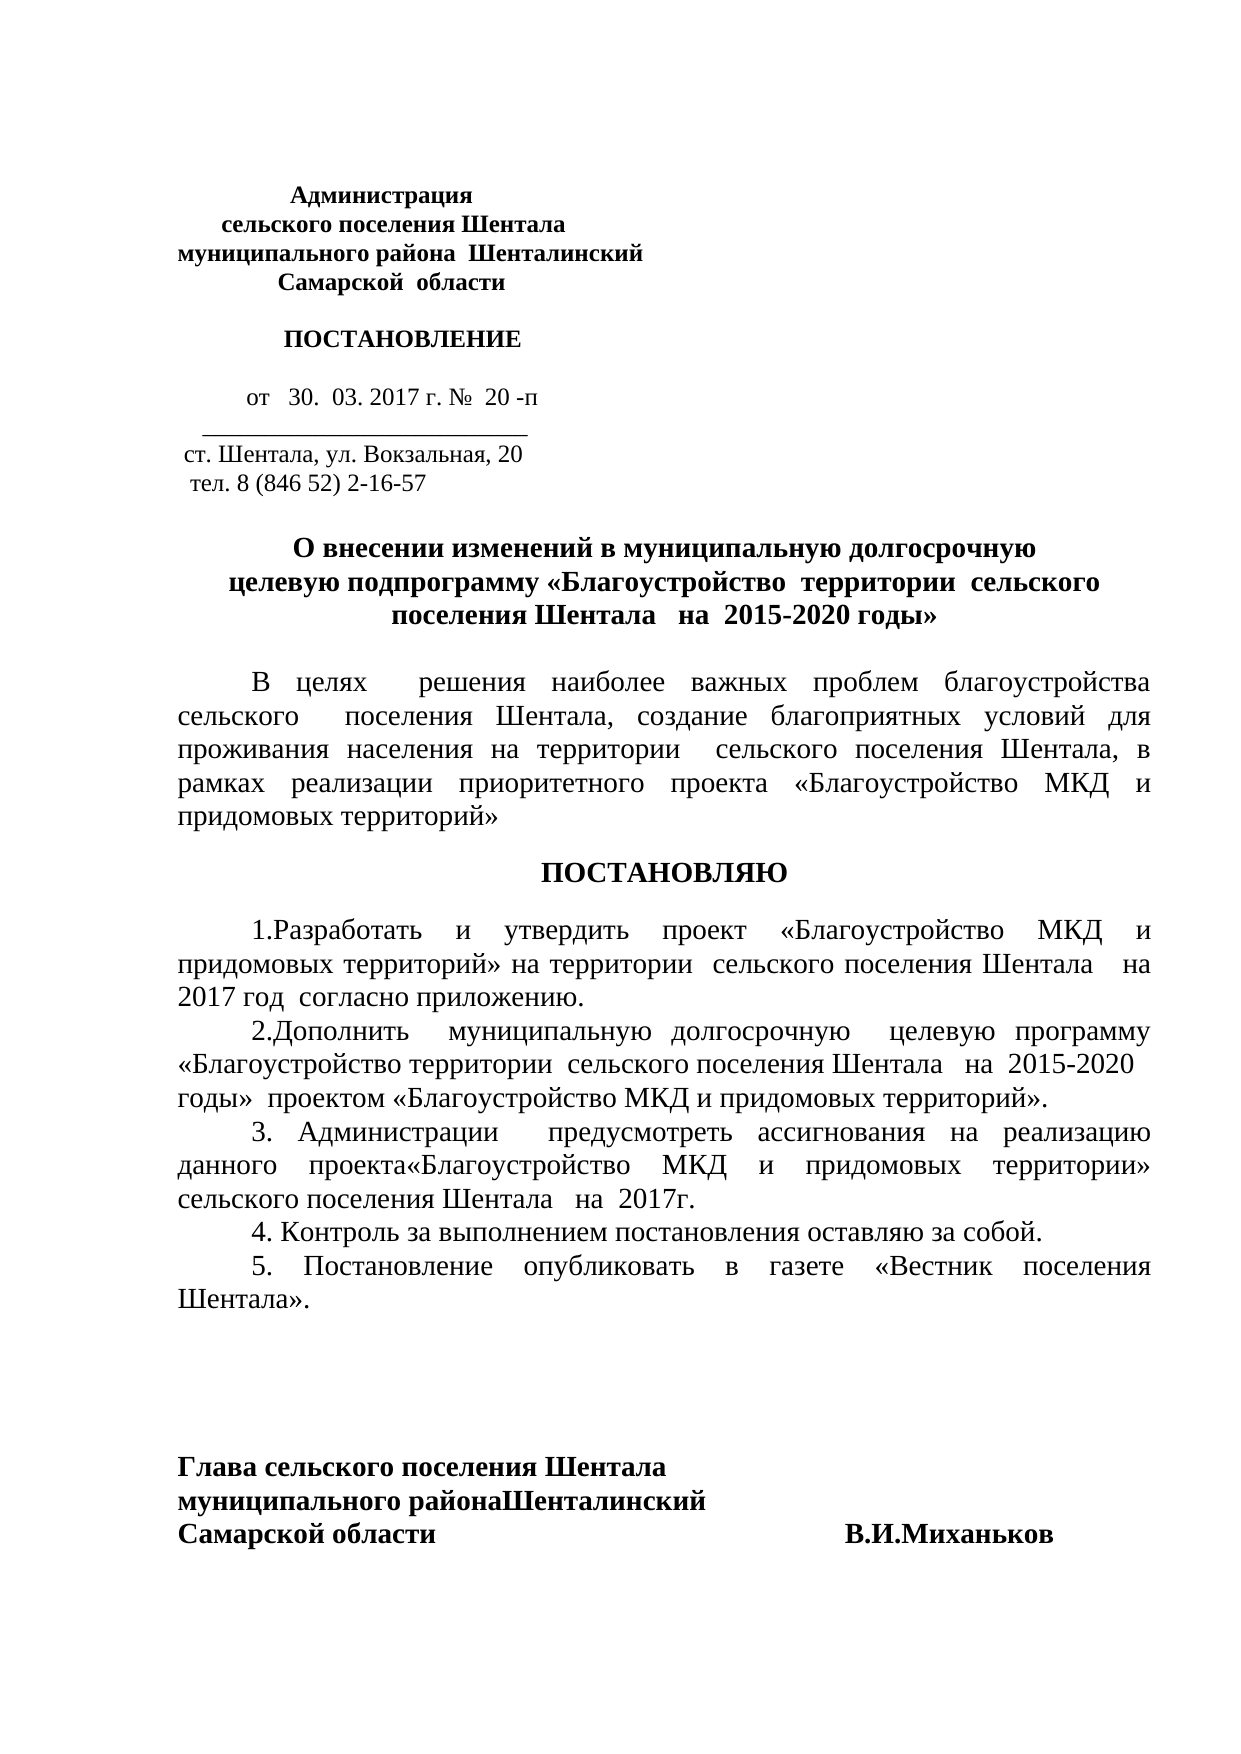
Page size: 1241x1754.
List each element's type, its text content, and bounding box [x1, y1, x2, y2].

text муниципального района Шенталинский [177, 238, 1152, 267]
text __________________________ [177, 410, 1152, 439]
text В целях решения наиболее важных проблем благоустройства сельского поселения Шентала, создание благоприятных условий для проживания населения на территории сельского поселения Шентала, в рамках реализации приоритетного проекта «Благоустройство МКД и придомовых территорий» [177, 664, 1152, 832]
text ПОСТАНОВЛЯЮ [177, 856, 1152, 889]
text Глава сельского поселения Шентала [177, 1449, 1152, 1483]
list 4. Контроль за выполнением постановления оставляю за собой. [177, 1214, 1152, 1248]
text сельского поселения Шентала [177, 209, 1152, 238]
text Самарской области [177, 267, 1152, 295]
text от 30. 03. 2017 г. № 20 -п [177, 382, 1152, 410]
list 5. Постановление опубликовать в газете «Вестник поселения Шентала». [177, 1248, 1152, 1315]
text ПОСТАНОВЛЕНИЕ [177, 324, 1152, 353]
text ст. Шентала, ул. Вокзальная, 20 [177, 439, 1152, 468]
text Администрация [177, 180, 1152, 209]
list 1.Разработать и утвердить проект «Благоустройство МКД и придомовых территорий» на территории сельского поселения Шентала на 2017 год согласно приложению. [177, 912, 1152, 1013]
text 2.Дополнить муниципальную долгосрочную целевую программу «Благоустройство территории сельского поселения Шентала на 2015-2020 [177, 1013, 1152, 1080]
text тел. 8 (846 52) 2-16-57 [177, 468, 1152, 497]
text целевую подпрограмму «Благоустройство территории сельского поселения Шентала на 2015-2020 годы» [177, 564, 1152, 631]
text муниципального районаШенталинский [177, 1483, 1152, 1516]
list 3. Администрации предусмотреть ассигнования на реализацию данного проекта«Благоустройство МКД и придомовых территории» сельского поселения Шентала на 2017г. [177, 1114, 1152, 1214]
text О внесении изменений в муниципальную долгосрочную [177, 530, 1152, 564]
text годы» проектом «Благоустройство МКД и придомовых территорий». [177, 1080, 1152, 1114]
text Самарской области В.И.Миханьков [177, 1516, 1152, 1550]
